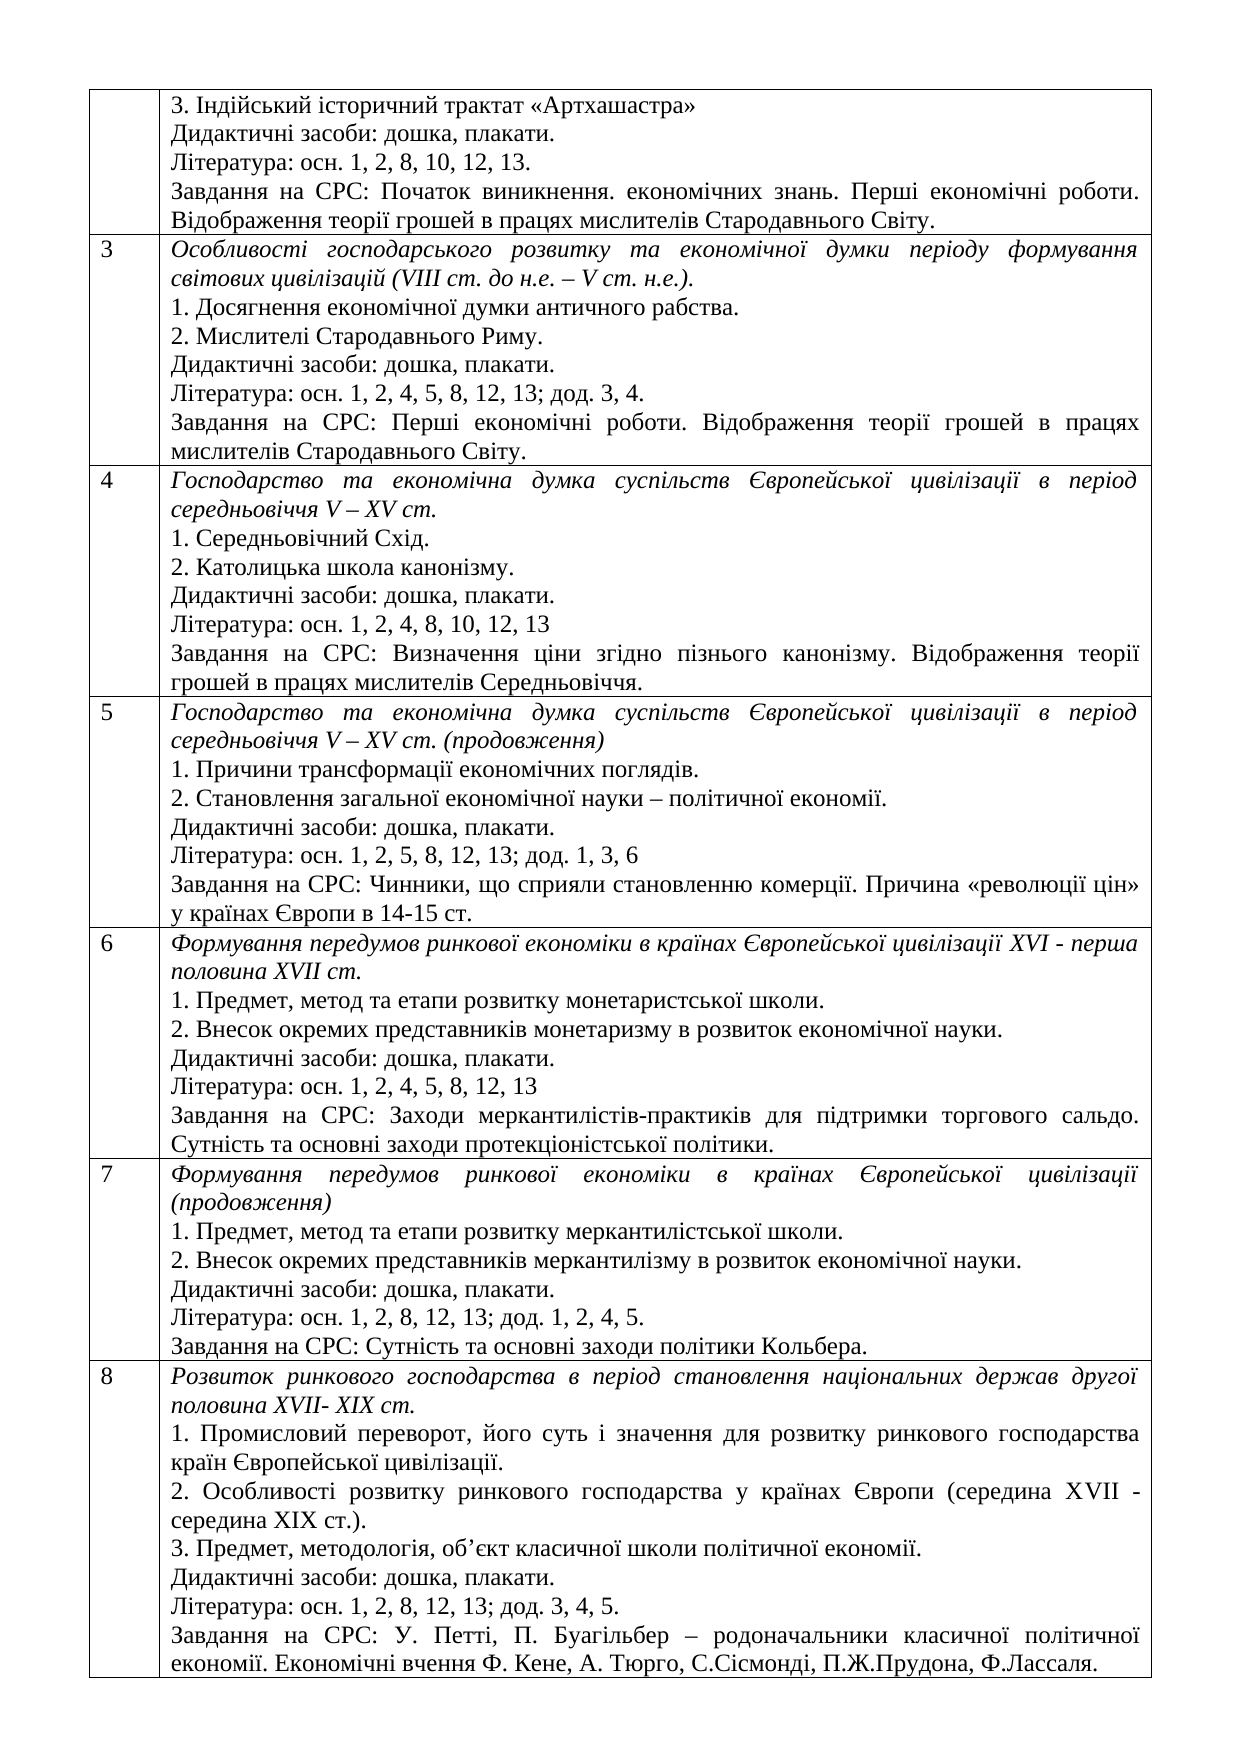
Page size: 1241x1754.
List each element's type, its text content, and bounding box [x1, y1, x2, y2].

table_cell Формування передумов ринкової економіки в країнах Європейської цивілізації (продовження) 1. Предмет, метод та етапи розвитку меркантилістської школи. 2. Внесок окремих представників меркантилізму в розвиток економічної науки. Дидактичні засоби: дошка, плакати. Література: осн. 1, 2, 8, 12, 13; дод. 1, 2, 4, 5. Завдання на СРС: Сутність та основні заходи політики Кольбера. [160, 1159, 1151, 1360]
table_cell Господарство та економічна думка суспільств Європейської цивілізації в період середньовіччя V – XV ст. 1. Середньовічний Схід. 2. Католицька школа канонізму. Дидактичні засоби: дошка, плакати. Література: осн. 1, 2, 4, 8, 10, 12, 13 Завдання на СРС: Визначення ціни згідно пізнього канонізму. Відображення теорії грошей в працях мислителів Середньовіччя. [160, 466, 1151, 696]
table_cell 6 [90, 928, 159, 1158]
table_cell 2 [90, 90, 159, 233]
table_cell Господарство та економічна думка суспільств Європейської цивілізації в період середньовіччя V – XV ст. (продовження) 1. Причини трансформації економічних поглядів. 2. Становлення загальної економічної науки – політичної економії. Дидактичні засоби: дошка, плакати. Література: осн. 1, 2, 5, 8, 12, 13; дод. 1, 3, 6 Завдання на СРС: Чинники, що сприяли становленню комерції. Причина «революції цін» у країнах Європи в 14-15 ст. [160, 697, 1151, 927]
table_cell Особливості господарського розвитку та економічної думки періоду формування світових цивілізацій (VІІІ ст. до н.е. – V ст. н.е.). 1. Досягнення економічної думки античного рабства. 2. Мислителі Стародавнього Риму. Дидактичні засоби: дошка, плакати. Література: осн. 1, 2, 4, 5, 8, 12, 13; дод. 3, 4. Завдання на СРС: Перші економічні роботи. Відображення теорії грошей в працях мислителів Стародавнього Світу. [160, 235, 1151, 464]
table_cell 8 [90, 1361, 159, 1677]
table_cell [160, 90, 1151, 233]
table_cell Розвиток ринкового господарства в період становлення національних держав другої половина ХVІІ- ХІХ ст. 1. Промисловий переворот, його суть і значення для розвитку ринкового господарства країн Європейської цивілізації. 2. Особливості розвитку ринкового господарства у країнах Європи (середина ХVІІ - середина ХІХ ст.). 3. Предмет, методологія, об’єкт класичної школи політичної економії. Дидактичні засоби: дошка, плакати. Література: осн. 1, 2, 8, 12, 13; дод. 3, 4, 5. Завдання на СРС: У. Петті, П. Буагільбер – родоначальники класичної політичної економії. Економічні вчення Ф. Кене, А. Тюрго, С.Сісмонді, П.Ж.Прудона, Ф.Лассаля. [160, 1361, 1151, 1677]
table_cell 7 [90, 1159, 159, 1360]
table_cell 4 [90, 466, 159, 696]
table_cell 3 [90, 235, 159, 464]
table_cell 5 [90, 697, 159, 927]
table_cell Формування передумов ринкової економіки в країнах Європейської цивілізації XVІ - перша половина XVII ст. 1. Предмет, метод та етапи розвитку монетаристської школи. 2. Внесок окремих представників монетаризму в розвиток економічної науки. Дидактичні засоби: дошка, плакати. Література: осн. 1, 2, 4, 5, 8, 12, 13 Завдання на СРС: Заходи меркантилістів-практиків для підтримки торгового сальдо. Сутність та основні заходи протекціоністської політики. [160, 928, 1151, 1158]
